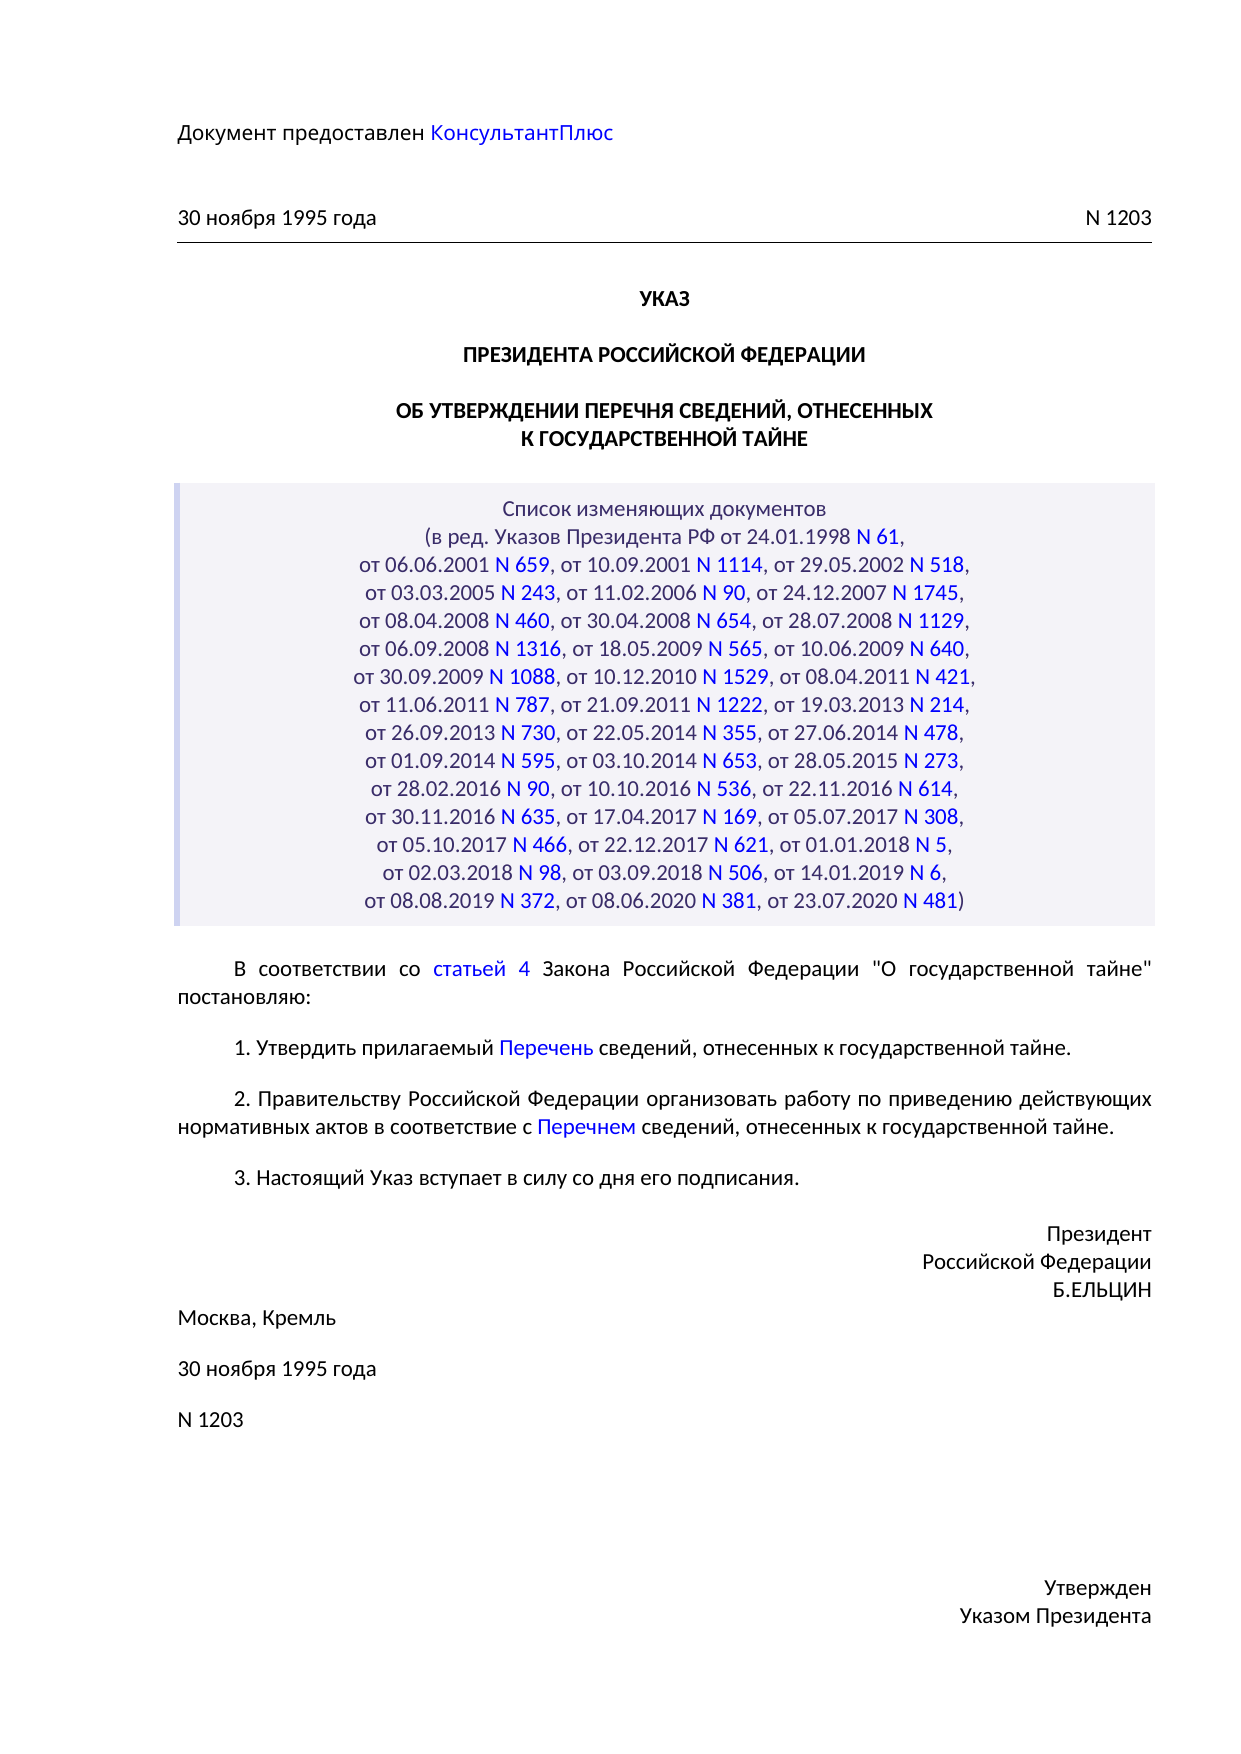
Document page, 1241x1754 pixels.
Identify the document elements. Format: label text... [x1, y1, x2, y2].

text Б.ЕЛЬЦИН [177, 1275, 1152, 1303]
title ОБ УТВЕРЖДЕНИИ ПЕРЕЧНЯ СВЕДЕНИЙ, ОТНЕСЕННЫХ [177, 396, 1152, 424]
text 3. Настоящий Указ вступает в силу со дня его подписания. [177, 1163, 1152, 1191]
text Указом Президента [177, 1601, 1152, 1629]
table_header Список изменяющих документов (в ред. Указов Президента РФ от 24.01.1998 N 61, от 06.06.2001 N 659, от 10.09.2001 N 1114, от 29.05.2002 N 518, от 03.03.2005 N 243, от 11.02.2006 N 90, от 24.12.2007 N 1745, от 08.04.2008 N 460, от 30.04.2008 N 654, от 28.07.2008 N 1129, от 06.09.2008 N 1316, от 18.05.2009 N 565, от 10.06.2009 N 640, от 30.09.2009 N 1088, от 10.12.2010 N 1529, от 08.04.2011 N 421, от 11.06.2011 N 787, от 21.09.2011 N 1222, от 19.03.2013 N 214, от 26.09.2013 N 730, от 22.05.2014 N 355, от 27.06.2014 N 478, от 01.09.2014 N 595, от 03.10.2014 N 653, от 28.05.2015 N 273, от 28.02.2016 N 90, от 10.10.2016 N 536, от 22.11.2016 N 614, от 30.11.2016 N 635, от 17.04.2017 N 169, от 05.07.2017 N 308, от 05.10.2017 N 466, от 22.12.2017 N 621, от 01.01.2018 N 5, от 02.03.2018 N 98, от 03.09.2018 N 506, от 14.01.2019 N 6, от 08.08.2019 N 372, от 08.06.2020 N 381, от 23.07.2020 N 481) [180, 483, 1149, 926]
title Документ предоставлен КонсультантПлюс [177, 118, 1152, 175]
text Российской Федерации [177, 1247, 1152, 1275]
text 1. Утвердить прилагаемый Перечень сведений, отнесенных к государственной тайне. [177, 1033, 1152, 1061]
text 30 ноября 1995 года [177, 1354, 1152, 1382]
title УКАЗ [177, 284, 1152, 312]
title К ГОСУДАРСТВЕННОЙ ТАЙНЕ [177, 424, 1152, 452]
text Утвержден [177, 1573, 1152, 1601]
table_header N 1203 [664, 203, 1152, 231]
title ПРЕЗИДЕНТА РОССИЙСКОЙ ФЕДЕРАЦИИ [177, 340, 1152, 368]
table_header 30 ноября 1995 года [177, 203, 664, 231]
text N 1203 [177, 1405, 1152, 1433]
text Москва, Кремль [177, 1303, 1152, 1331]
text В соответствии со статьей 4 Закона Российской Федерации "О государственной тайне" постановляю: [177, 954, 1152, 1010]
text Президент [177, 1219, 1152, 1247]
text 2. Правительству Российской Федерации организовать работу по приведению действующих нормативных актов в соответствие с Перечнем сведений, отнесенных к государственной тайне. [177, 1084, 1152, 1140]
